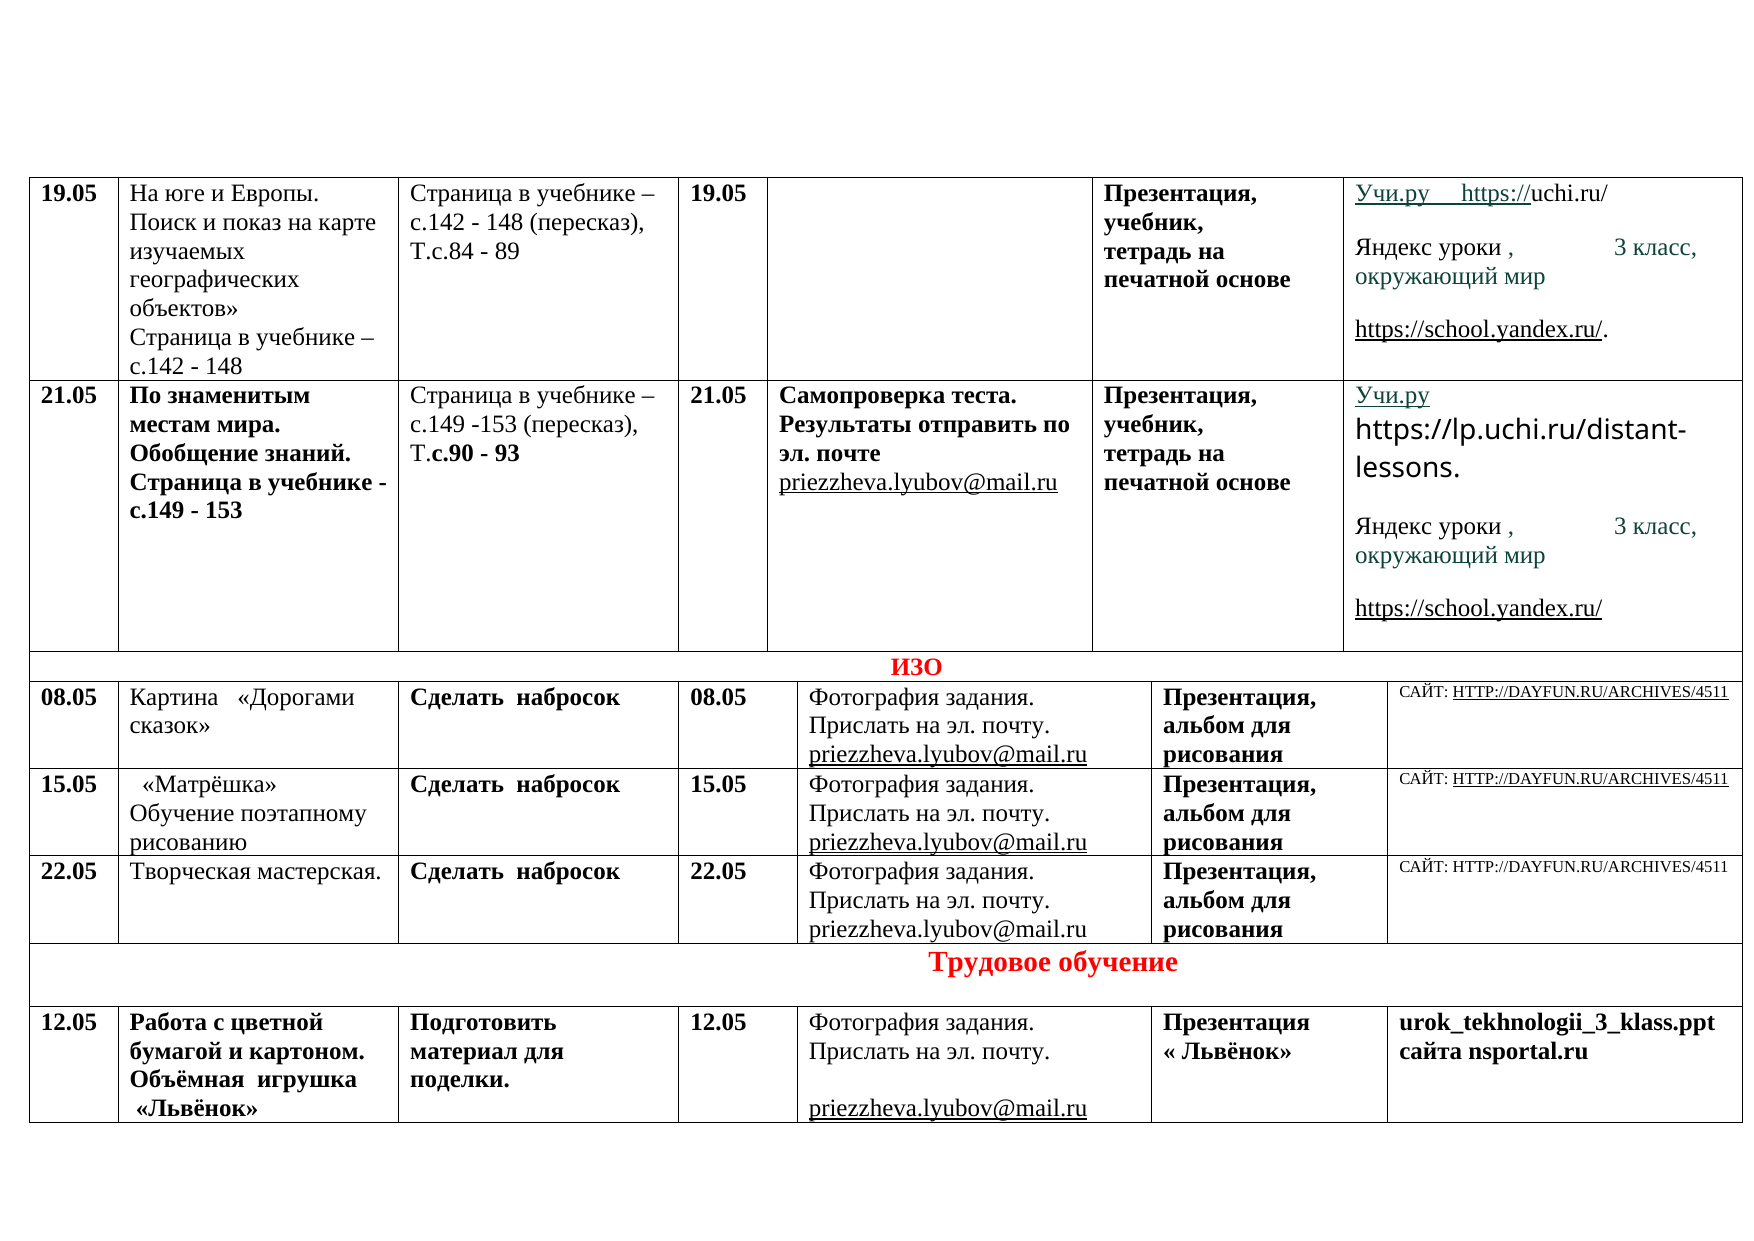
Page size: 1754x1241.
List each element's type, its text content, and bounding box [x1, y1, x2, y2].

table_cell Страница в учебнике – с.142 - 148 (пересказ), Т.с.84 - 89 [399, 178, 678, 379]
table_cell Сделать набросок [399, 682, 678, 768]
table_cell По знаменитым местам мира. Обобщение знаний. Страница в учебнике - с.149 - 153 [119, 381, 398, 651]
table_cell Трудовое обучение [30, 944, 1742, 1006]
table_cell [399, 1007, 678, 1122]
table_cell Презентация, учебник, тетрадь на печатной основе [1093, 178, 1343, 379]
table_cell Презентация, альбом для рисования [1152, 769, 1387, 855]
table_cell Презентация, учебник, тетрадь на печатной основе [1093, 381, 1343, 651]
table_cell Учи.ру https://lp.uchi.ru/distant-lessons. Яндекс уроки , 3 класс, окружающий мир https://school.yandex.ru/ [1344, 381, 1742, 651]
table_cell 21.05 [679, 381, 767, 651]
table_cell 15.05 [30, 769, 118, 855]
table_cell [768, 178, 1092, 379]
table_cell 08.05 [30, 682, 118, 768]
table_cell Фотография задания. Прислать на эл. почту. priezzheva.lyubov@mail.ru [798, 769, 1151, 855]
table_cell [798, 1007, 1151, 1122]
table_cell Страница в учебнике – с.149 -153 (пересказ), Т.с.90 - 93 [399, 381, 678, 651]
table_cell «Матрёшка» Обучение поэтапному рисованию [119, 769, 398, 855]
table_cell 21.05 [30, 381, 118, 651]
table_cell На юге и Европы. Поиск и показ на карте изучаемых географических объектов» Страница в учебнике – с.142 - 148 [119, 178, 398, 379]
table_cell Сделать набросок [399, 856, 678, 943]
table_cell Творческая мастерская. [119, 856, 398, 943]
table_cell 15.05 [679, 769, 797, 855]
table_cell 08.05 [679, 682, 797, 768]
table_cell 19.05 [30, 178, 118, 379]
table_cell Презентация, альбом для рисования [1152, 682, 1387, 768]
table_cell Работа с цветной бумагой и картоном. Объёмная игрушка «Львёнок» [119, 1007, 398, 1122]
table_cell САЙТ: HTTP://DAYFUN.RU/ARCHIVES/4511 [1388, 856, 1742, 943]
table_cell ИЗО [30, 652, 1742, 681]
table_cell Фотография задания. Прислать на эл. почту. priezzheva.lyubov@mail.ru [798, 856, 1151, 943]
table_cell Презентация, альбом для рисования [1152, 856, 1387, 943]
table_cell Учи.ру https://uchi.ru/ Яндекс уроки , 3 класс, окружающий мир https://school.yandex.ru/. [1344, 178, 1742, 379]
table_cell Картина «Дорогами сказок» [119, 682, 398, 768]
table_cell 12.05 [30, 1007, 118, 1122]
table_cell Сделать набросок [399, 769, 678, 855]
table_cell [1388, 1007, 1742, 1122]
table_cell Презентация « Львёнок» [1152, 1007, 1387, 1122]
table_cell Фотография задания. Прислать на эл. почту. priezzheva.lyubov@mail.ru [798, 682, 1151, 768]
table_cell Сайт: http://dayfun.ru/archives/4511 [1388, 682, 1742, 768]
table_cell Сайт: http://dayfun.ru/archives/4511 [1388, 769, 1742, 855]
table_cell Самопроверка теста. Результаты отправить по эл. почте priezzheva.lyubov@mail.ru [768, 381, 1092, 651]
table_cell 22.05 [30, 856, 118, 943]
table_cell 12.05 [679, 1007, 797, 1122]
table_cell 22.05 [679, 856, 797, 943]
table_cell 19.05 [679, 178, 767, 379]
